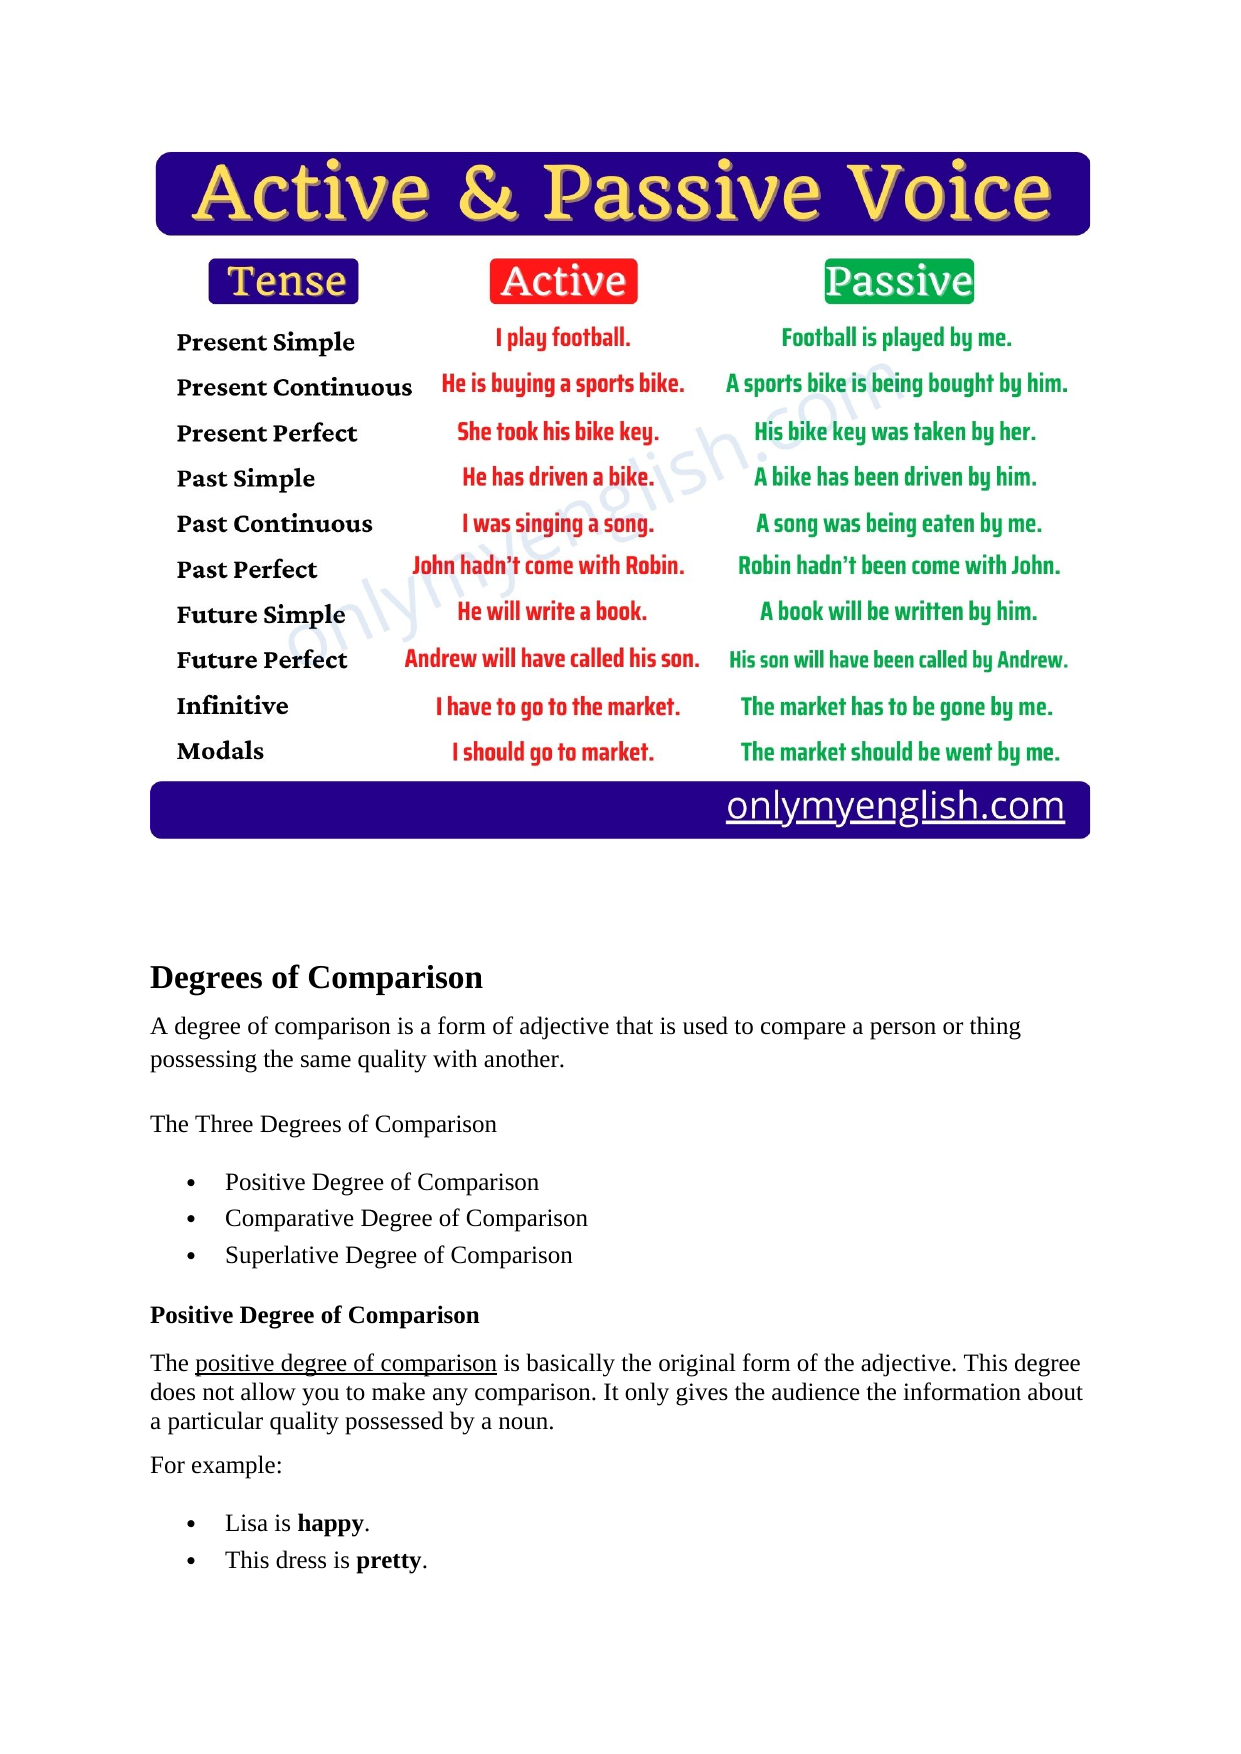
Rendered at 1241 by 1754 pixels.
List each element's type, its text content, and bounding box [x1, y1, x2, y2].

text A degree of comparison is a form of adjective that is used to compare a person or thing possessing the same quality with another. [150, 1011, 1090, 1073]
list Positive Degree of Comparison [187, 1167, 1090, 1195]
text For example: [150, 1450, 1090, 1479]
list Lisa is happy. [187, 1508, 1090, 1537]
list Comparative Degree of Comparison [187, 1203, 1090, 1232]
subtitle Positive Degree of Comparison [150, 1300, 1090, 1328]
text The positive degree of comparison is basically the original form of the adjective. This degree does not allow you to make any comparison. It only gives the audience the information about a particular quality possessed by a noun. [150, 1348, 1090, 1435]
subtitle The Three Degrees of Comparison [150, 1109, 1090, 1137]
picture [150, 150, 1091, 840]
subtitle Degrees of Comparison [150, 957, 1090, 996]
list Superlative Degree of Comparison [187, 1240, 1090, 1268]
list This dress is pretty. [187, 1545, 1090, 1573]
